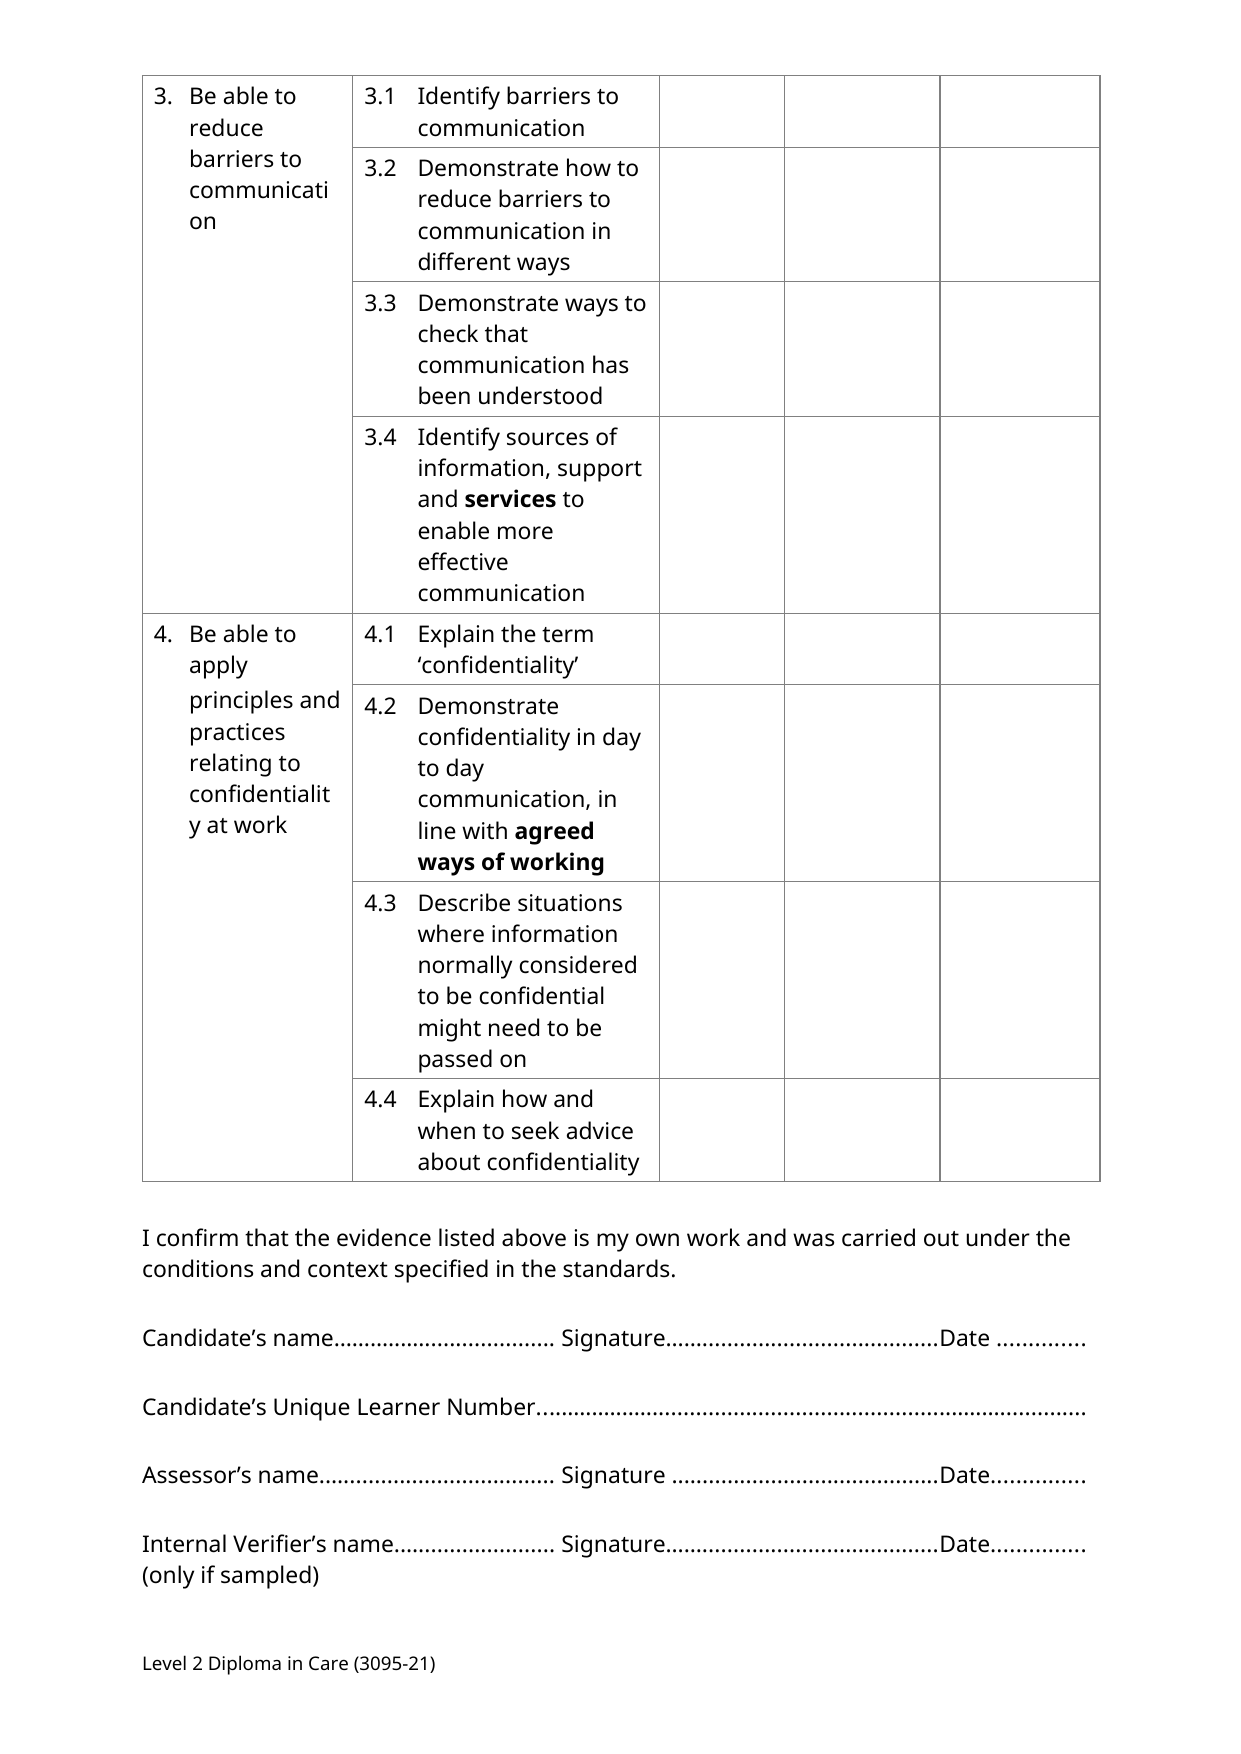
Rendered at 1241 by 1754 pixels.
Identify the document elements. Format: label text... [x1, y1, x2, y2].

text Internal Verifier’s name Signature Date (only if sampled) [142, 1528, 1098, 1591]
table_cell [941, 417, 1099, 612]
table_cell Identify barriers to communication [353, 76, 659, 147]
table_cell [785, 417, 939, 612]
table_cell [660, 282, 784, 416]
table_cell Demonstrate ways to check that communication has been understood [353, 282, 659, 416]
text Candidate’s name Signature Date [142, 1322, 1098, 1353]
table_cell Be able to apply principles and practices relating to confidentiality at work [143, 614, 352, 1181]
table_cell [941, 685, 1099, 881]
table_cell [941, 282, 1099, 416]
table_cell [785, 685, 939, 881]
table_cell [941, 1079, 1099, 1181]
table_cell [660, 614, 784, 684]
table_cell Explain the term ‘confidentiality’ [353, 614, 659, 684]
table_cell [941, 882, 1099, 1078]
table_cell Demonstrate confidentiality in day to day communication, in line with agreed ways of working [353, 685, 659, 881]
table_cell Explain how and when to seek advice about confidentiality [353, 1079, 659, 1181]
table_cell [941, 614, 1099, 684]
table_cell [660, 685, 784, 881]
table_cell [660, 76, 784, 147]
table_cell [660, 417, 784, 612]
table_cell Identify sources of information, support and services to enable more effective communication [353, 417, 659, 612]
table_cell [941, 148, 1099, 281]
table_cell [785, 282, 939, 416]
text Candidate’s Unique Learner Number [142, 1391, 1098, 1422]
table_cell [785, 1079, 939, 1181]
table_cell [785, 614, 939, 684]
table_cell [785, 148, 939, 281]
table_cell [660, 882, 784, 1078]
table_cell [660, 1079, 784, 1181]
table_cell Be able to reduce barriers to communication [143, 76, 352, 612]
table_cell [785, 882, 939, 1078]
table_cell Describe situations where information normally considered to be confidential might need to be passed on [353, 882, 659, 1078]
table_cell [785, 76, 939, 147]
table_cell [660, 148, 784, 281]
text Assessor’s name Signature Date [142, 1459, 1098, 1491]
table_cell [941, 76, 1099, 147]
table_cell Demonstrate how to reduce barriers to communication in different ways [353, 148, 659, 281]
text I confirm that the evidence listed above is my own work and was carried out under the conditions and context specified in the standards. [142, 1222, 1098, 1284]
